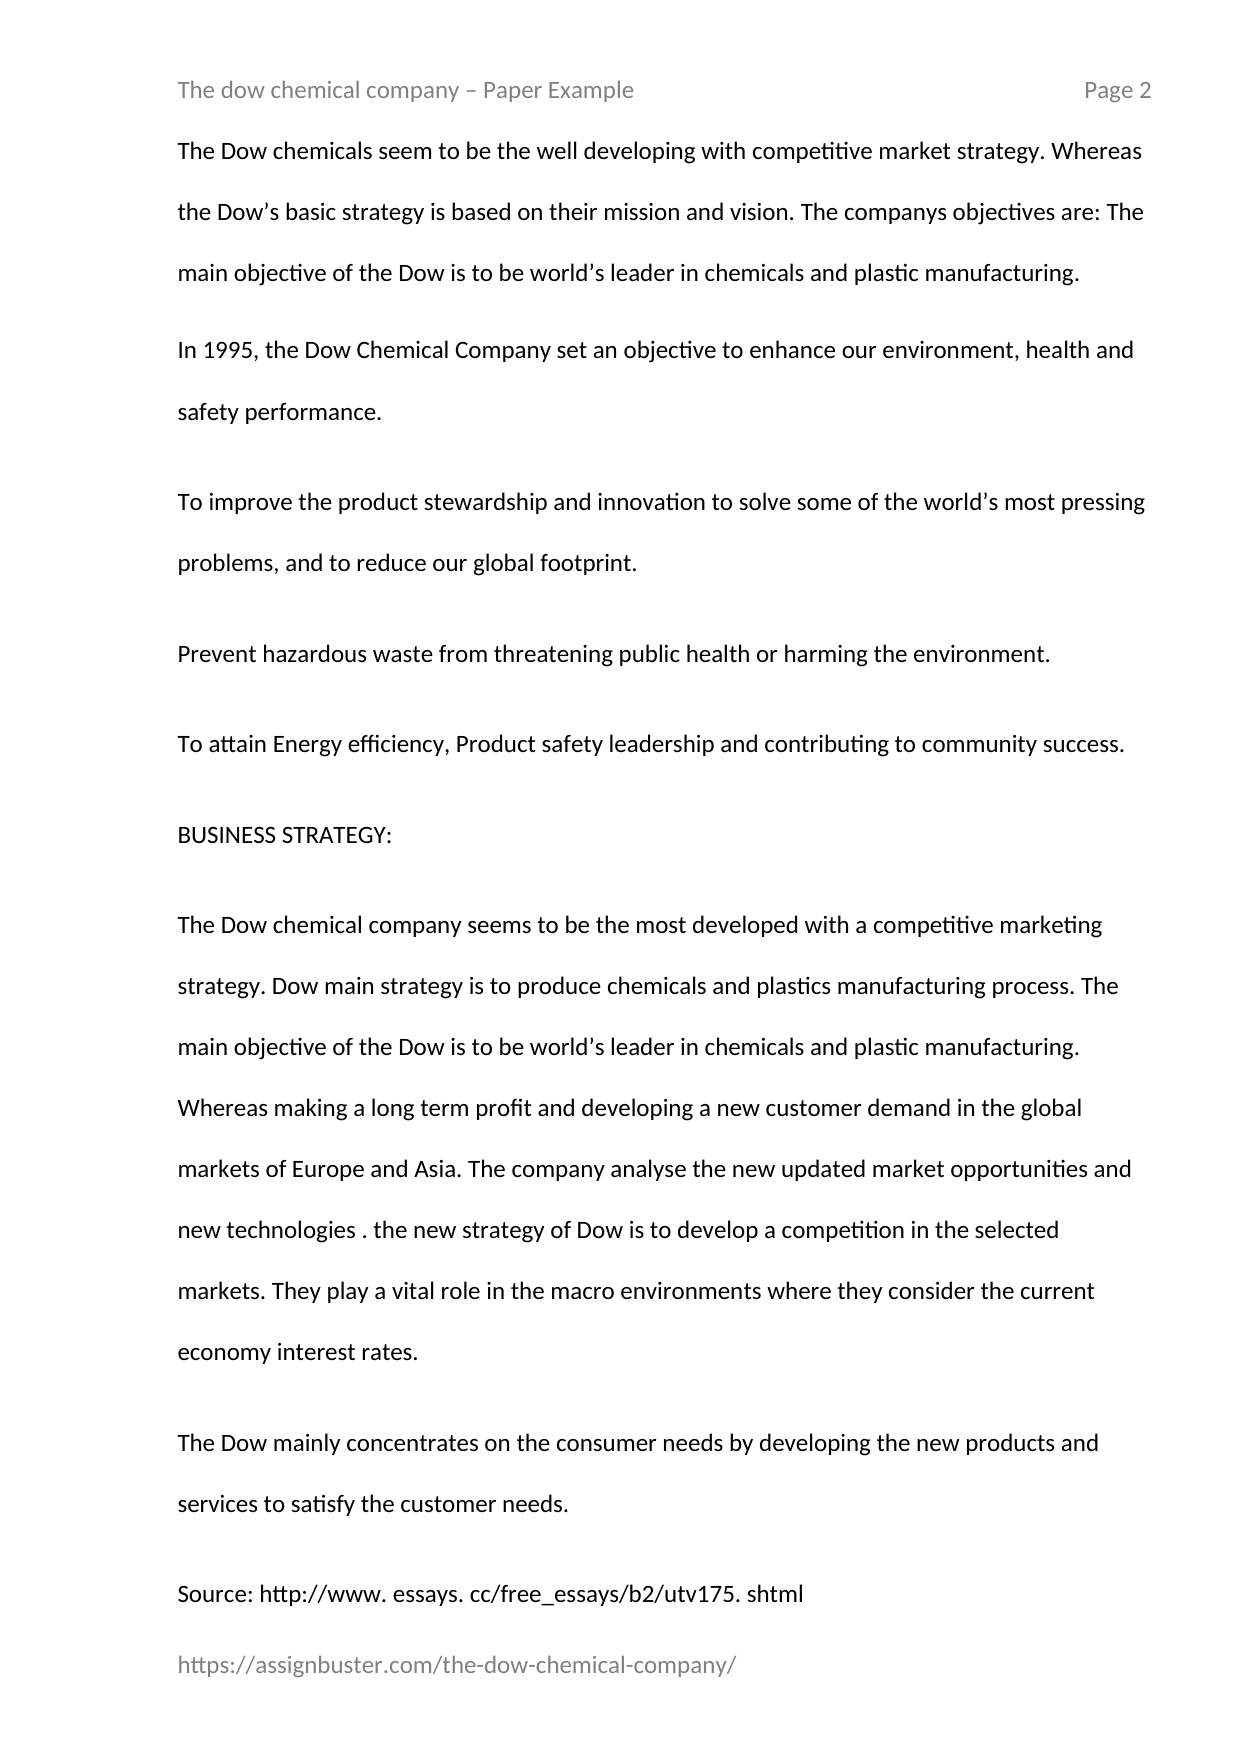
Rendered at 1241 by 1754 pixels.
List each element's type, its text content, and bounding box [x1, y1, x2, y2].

text Prevent hazardous waste from threatening public health or harming the environment. [177, 638, 1152, 668]
text BUSINESS STRATEGY: [177, 819, 1152, 849]
text To improve the product stewardship and innovation to solve some of the world’s most pressing problems, and to reduce our global footprint. [177, 486, 1152, 578]
text Source: http://www. essays. cc/free_essays/b2/utv175. shtml [177, 1579, 1152, 1609]
text The Dow chemicals seem to be the well developing with competitive market strategy. Whereas the Dow’s basic strategy is based on their mission and vision. The companys objectives are: The main objective of the Dow is to be world’s leader in chemicals and plastic manufacturing. [177, 135, 1152, 287]
text The Dow mainly concentrates on the consumer needs by developing the new products and services to satisfy the customer needs. [177, 1427, 1152, 1519]
text The Dow chemical company seems to be the most developed with a competitive marketing strategy. Dow main strategy is to produce chemicals and plastics manufacturing process. The main objective of the Dow is to be world’s leader in chemicals and plastic manufacturing. Whereas making a long term profit and developing a new customer demand in the global markets of Europe and Asia. The company analyse the new updated market opportunities and new technologies . the new strategy of Dow is to develop a competition in the selected markets. They play a vital role in the macro environments where they consider the current economy interest rates. [177, 909, 1152, 1367]
text To attain Energy efficiency, Product safety leadership and contributing to community success. [177, 728, 1152, 759]
text In 1995, the Dow Chemical Company set an objective to enhance our environment, health and safety performance. [177, 334, 1152, 426]
